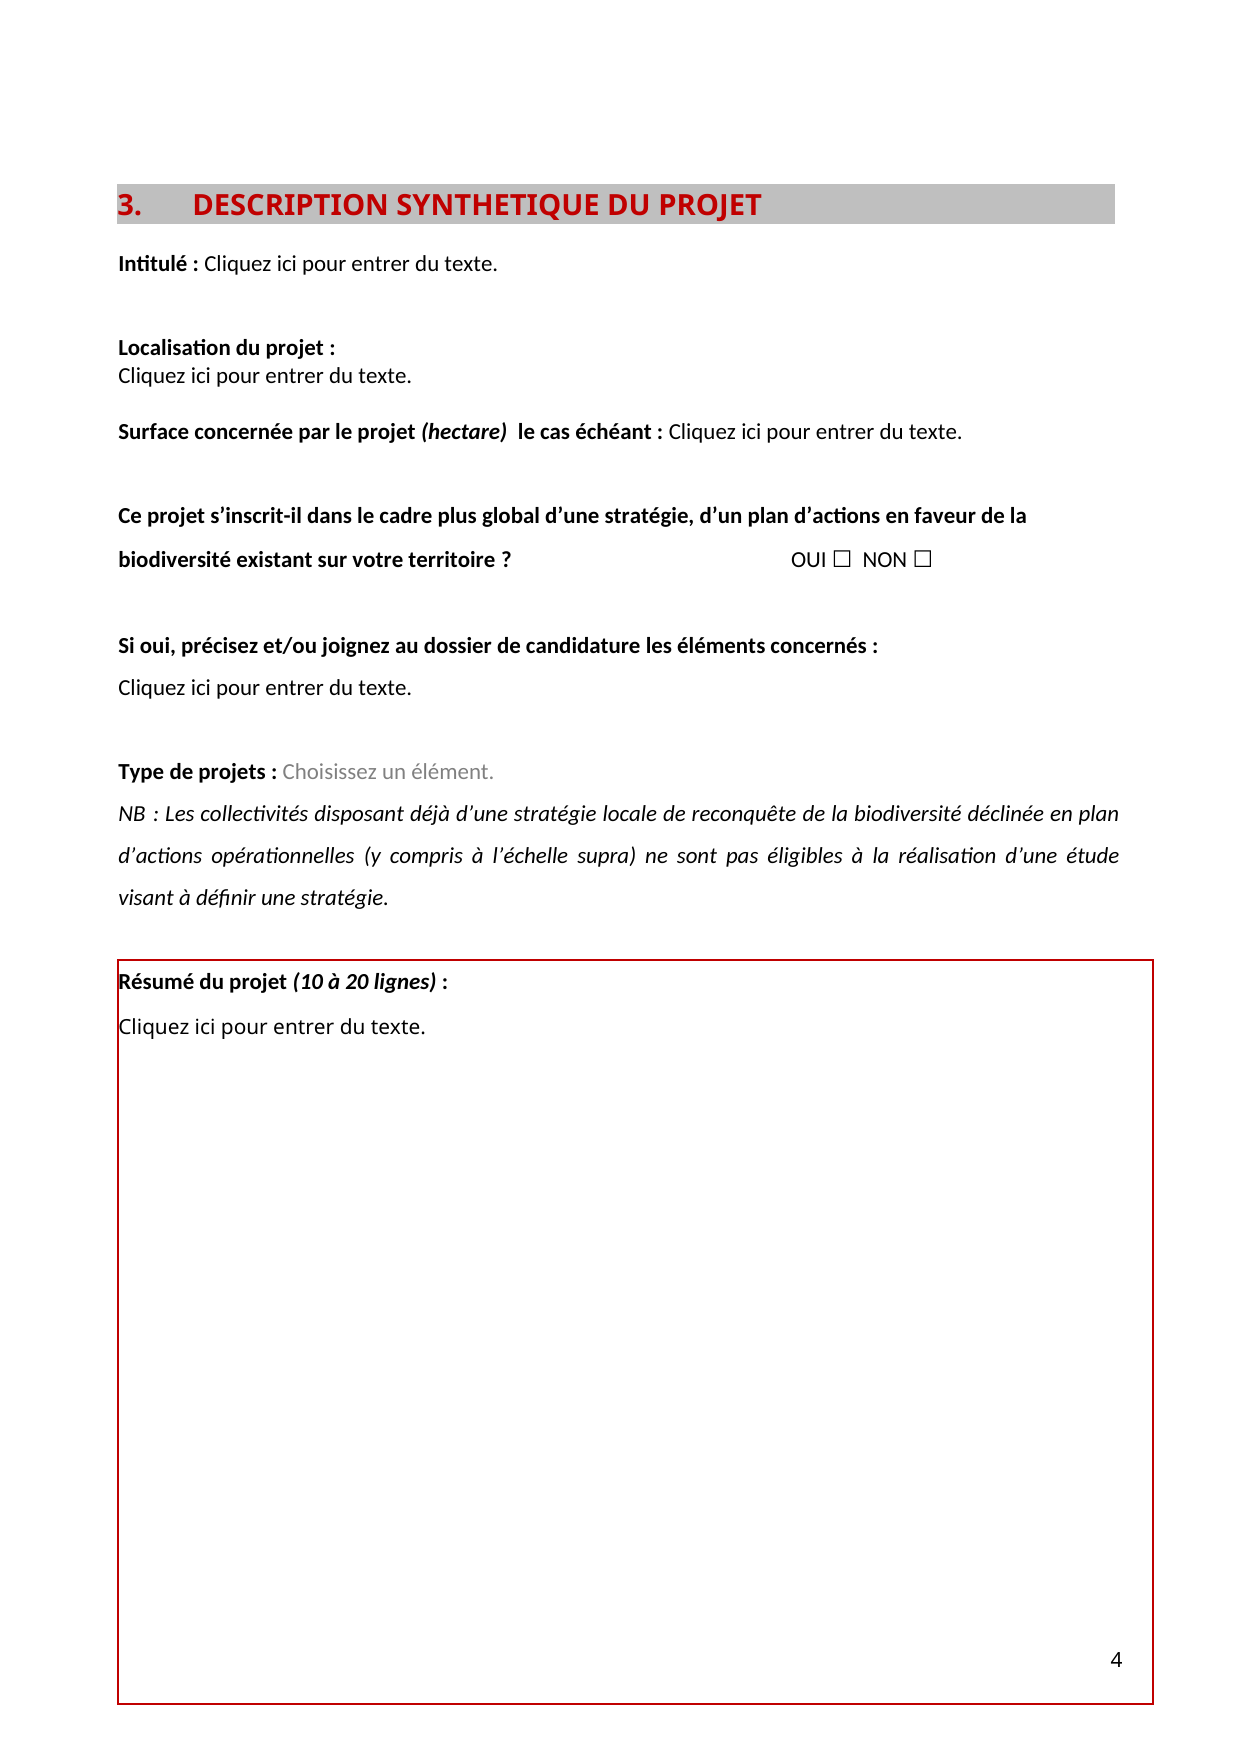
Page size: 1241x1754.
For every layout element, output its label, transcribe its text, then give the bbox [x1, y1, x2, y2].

subtitle DESCRIPTION SYNTHETIQUE DU PROJET [117, 184, 1115, 224]
text Type de projets : [118, 757, 1122, 786]
text NB : Les collectivités disposant déjà d’une stratégie locale de reconquête de la biodiversité déclinée en plan d’actions opérationnelles (y compris à l’échelle supra) ne sont pas éligibles à la réalisation d’une étude visant à définir une stratégie. [118, 799, 1122, 911]
text Ce projet s’inscrit-il dans le cadre plus global d’une stratégie, d’un plan d’actions en faveur de la biodiversité existant sur votre territoire ? OUI NON [118, 501, 1122, 574]
text Si oui, précisez et/ou joignez au dossier de candidature les éléments concernés : [118, 632, 1122, 659]
text Localisation du projet : [118, 333, 1122, 361]
text Surface concernée par le projet (hectare) le cas échéant : [118, 417, 1122, 445]
text Résumé du projet (10 à 20 lignes) : [119, 967, 1122, 995]
text Intitulé : [118, 249, 1122, 277]
